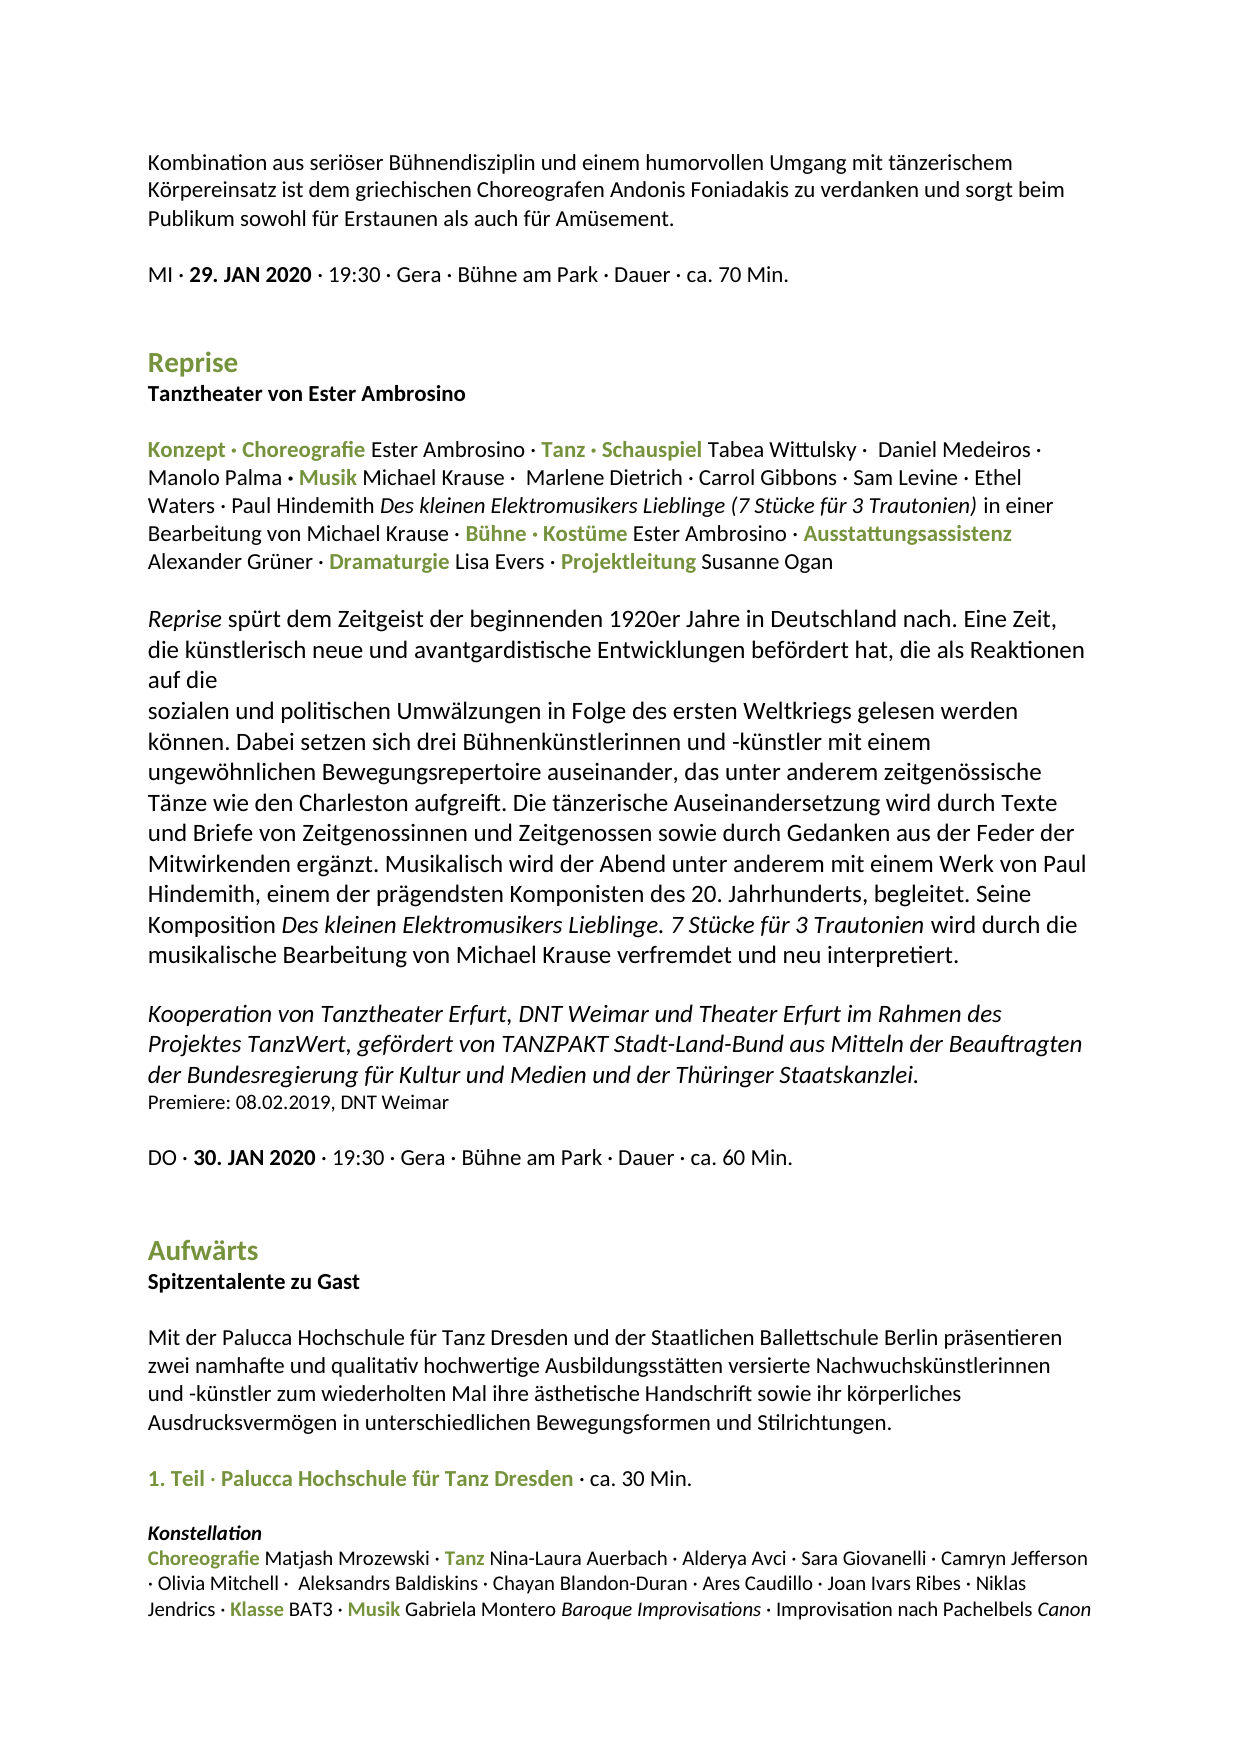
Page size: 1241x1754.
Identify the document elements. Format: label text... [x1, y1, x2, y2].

text Mit der Palucca Hochschule für Tanz Dresden und der Staatlichen Ballettschule Berlin präsentieren zwei namhafte und qualitativ hochwertige Ausbildungsstätten versierte Nachwuchskünstlerinnen und -künstler zum wiederholten Mal ihre ästhetische Handschrift sowie ihr körperliches Ausdrucksvermögen in unterschiedlichen Bewegungsformen und Stilrichtungen. [148, 1323, 1093, 1436]
text Spitzentalente zu Gast [148, 1267, 1093, 1296]
text MI · 29. JAN 2020 · 19:30 · Gera · Bühne am Park · Dauer · ca. 70 Min. [148, 260, 1093, 288]
text Kooperation von Tanztheater Erfurt, DNT Weimar und Theater Erfurt im Rahmen des Projektes TanzWert, gefördert von TANZPAKT Stadt-Land-Bund aus Mitteln der Beauftragten der Bundesregierung für Kultur und Medien und der Thüringer Staatskanzlei. [148, 998, 1093, 1089]
text Reprise [148, 344, 1093, 379]
text Aufwärts [148, 1232, 1093, 1267]
text sozialen und politischen Umwälzungen in Folge des ersten Weltkriegs gelesen werden können. Dabei setzen sich drei Bühnenkünstlerinnen und -künstler mit einem ungewöhnlichen Bewegungsrepertoire auseinander, das unter anderem zeitgenössische Tänze wie den Charleston aufgreift. Die tänzerische Auseinandersetzung wird durch Texte und Briefe von Zeitgenossinnen und Zeitgenossen sowie durch Gedanken aus der Feder der Mitwirkenden ergänzt. Musikalisch wird der Abend unter anderem mit einem Werk von Paul Hindemith, einem der prägendsten Komponisten des 20. Jahrhunderts, begleitet. Seine Komposition Des kleinen Elektromusikers Lieblinge. 7 Stücke für 3 Trautonien wird durch die musikalische Bearbeitung von Michael Krause verfremdet und neu interpretiert. [148, 695, 1093, 970]
text Reprise spürt dem Zeitgeist der beginnenden 1920er Jahre in Deutschland nach. Eine Zeit, die künstlerisch neue und avantgardistische Entwicklungen befördert hat, die als Reaktionen auf die [148, 603, 1093, 695]
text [148, 1545, 1093, 1621]
text 1. Teil · Palucca Hochschule für Tanz Dresden · ca. 30 Min. [148, 1464, 1093, 1492]
text Konstellation [148, 1520, 1093, 1545]
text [148, 148, 1093, 232]
text Konzept · Choreografie Ester Ambrosino · Tanz · Schauspiel Tabea Wittulsky · Daniel Medeiros · Manolo Palma · Musik Michael Krause · Marlene Dietrich · Carrol Gibbons · Sam Levine · Ethel Waters · Paul Hindemith Des kleinen Elektromusikers Lieblinge (7 Stücke für 3 Trautonien) in einer Bearbeitung von Michael Krause · Bühne · Kostüme Ester Ambrosino · Ausstattungsassistenz Alexander Grüner · Dramaturgie Lisa Evers · Projektleitung Susanne Ogan [148, 435, 1093, 603]
text Tanztheater von Ester Ambrosino [148, 379, 1093, 407]
text Premiere: 08.02.2019, DNT Weimar [148, 1089, 1093, 1115]
text DO · 30. JAN 2020 · 19:30 · Gera · Bühne am Park · Dauer · ca. 60 Min. [148, 1143, 1093, 1171]
